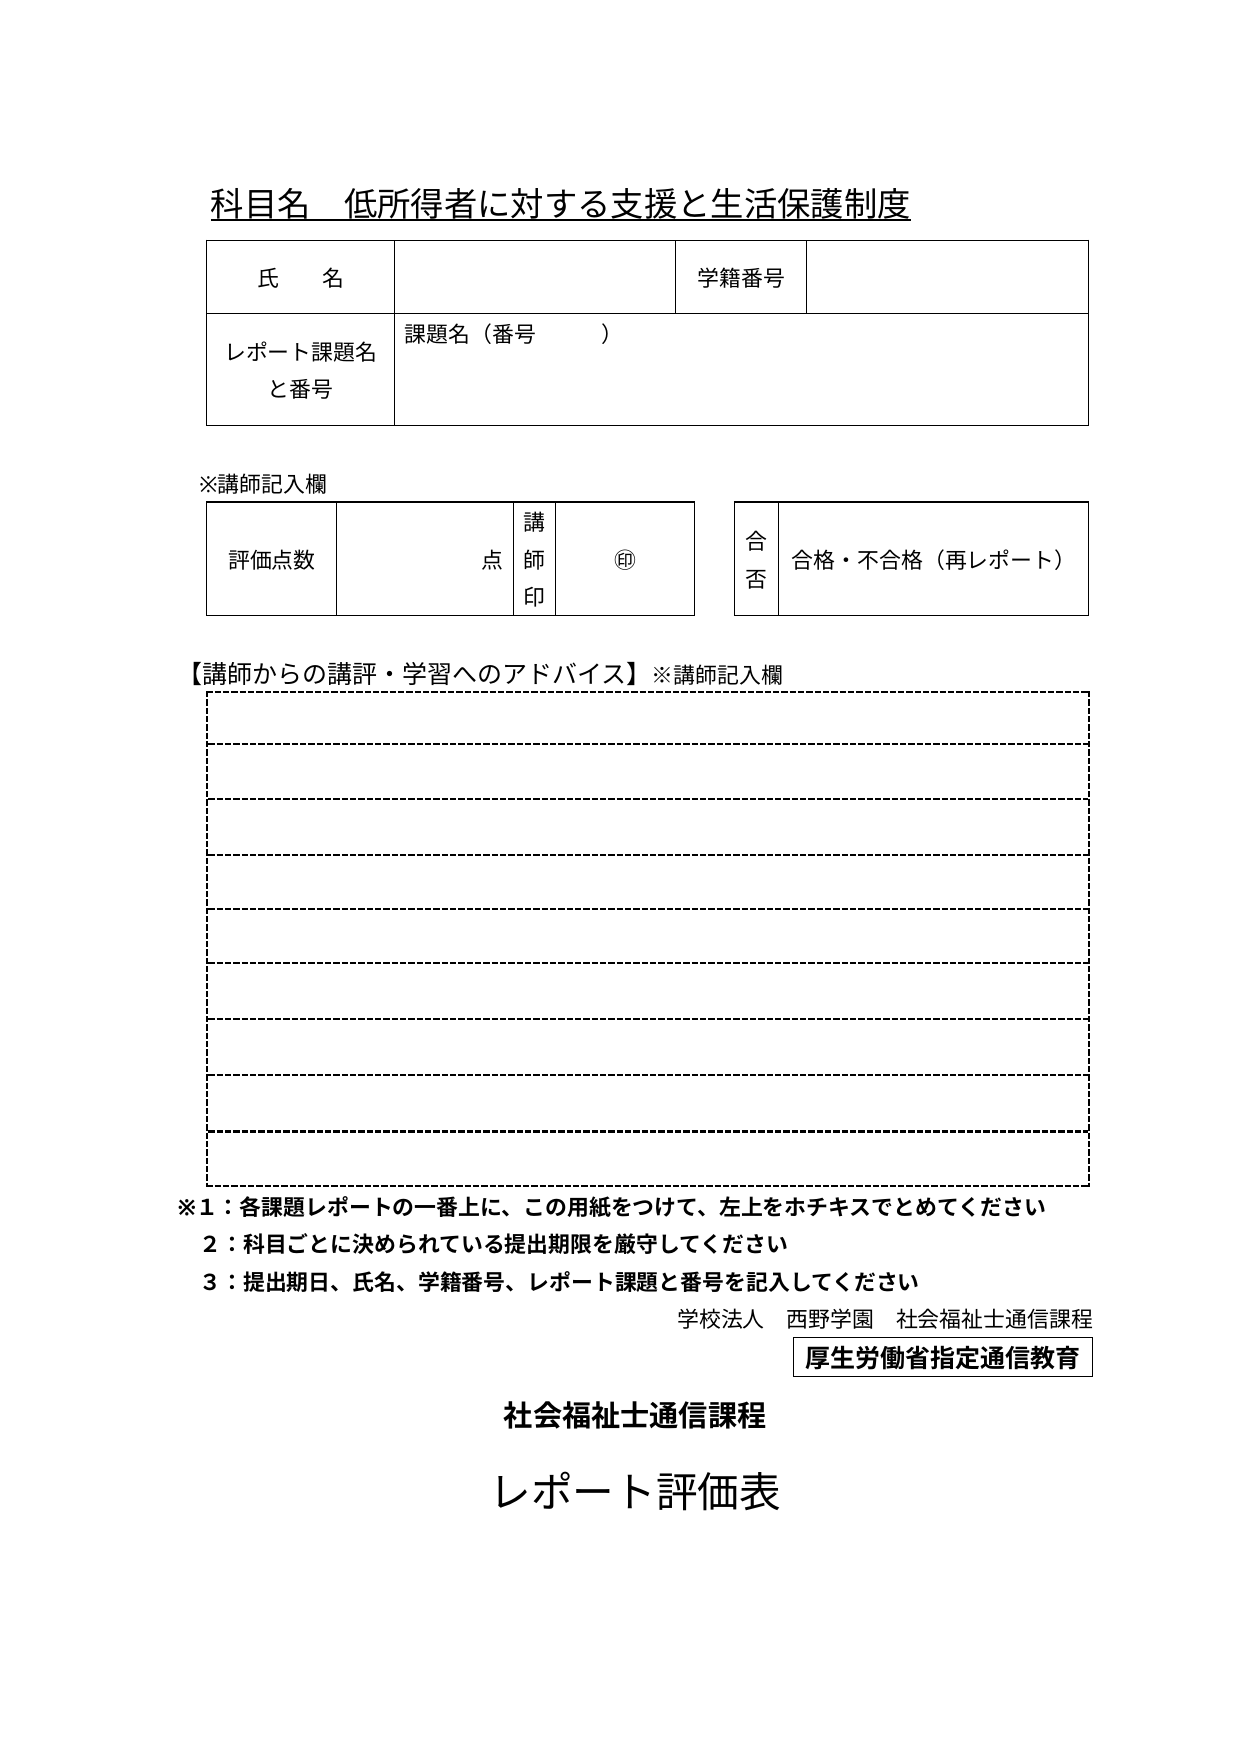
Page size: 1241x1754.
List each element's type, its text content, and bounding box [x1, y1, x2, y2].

table_header 学籍番号 [676, 241, 806, 313]
table_cell [207, 962, 1088, 1018]
text ※講師記入欄 [177, 464, 1092, 501]
table_header [207, 691, 1088, 742]
text 学校法人 西野学園 社会福祉士通信課程 [177, 1299, 1092, 1337]
table_header 合格・不合格（再レポート） [779, 503, 1088, 615]
table_cell [207, 1074, 1088, 1130]
text ２：科目ごとに決められている提出期限を厳守してください [177, 1224, 1092, 1262]
table_header 氏 名 [207, 241, 394, 313]
table_header ㊞ [556, 503, 694, 615]
text 科目名 低所得者に対する支援と生活保護制度 [177, 164, 1092, 239]
table_cell [207, 798, 1088, 854]
table_cell [207, 1130, 1088, 1185]
table_header 合否 [735, 503, 778, 615]
table_header [395, 241, 675, 313]
table_cell [207, 908, 1088, 962]
text 【講師からの講評・学習へのアドバイス】※講師記入欄 [177, 653, 1092, 691]
text ３：提出期日、氏名、学籍番号、レポート課題と番号を記入してください [177, 1262, 1092, 1299]
text ※１：各課題レポートの一番上に、この用紙をつけて、左上をホチキスでとめてください [177, 1187, 1092, 1224]
table_cell レポート課題名 と番号 [207, 314, 394, 425]
table_header [695, 501, 734, 615]
table_cell 課題名（番号 ） [395, 314, 1088, 425]
table_header 厚生労働省指定通信教育 [794, 1338, 1092, 1376]
text レポート評価表 [177, 1452, 1092, 1527]
table_header [807, 241, 1088, 313]
table_cell [207, 743, 1088, 798]
table_header 評価点数 [207, 503, 336, 615]
table_cell [207, 854, 1088, 908]
text 社会福祉士通信課程 [177, 1377, 1092, 1452]
table_header 点 [337, 503, 513, 615]
table_cell [207, 1018, 1088, 1074]
table_header 講師 [514, 503, 555, 615]
